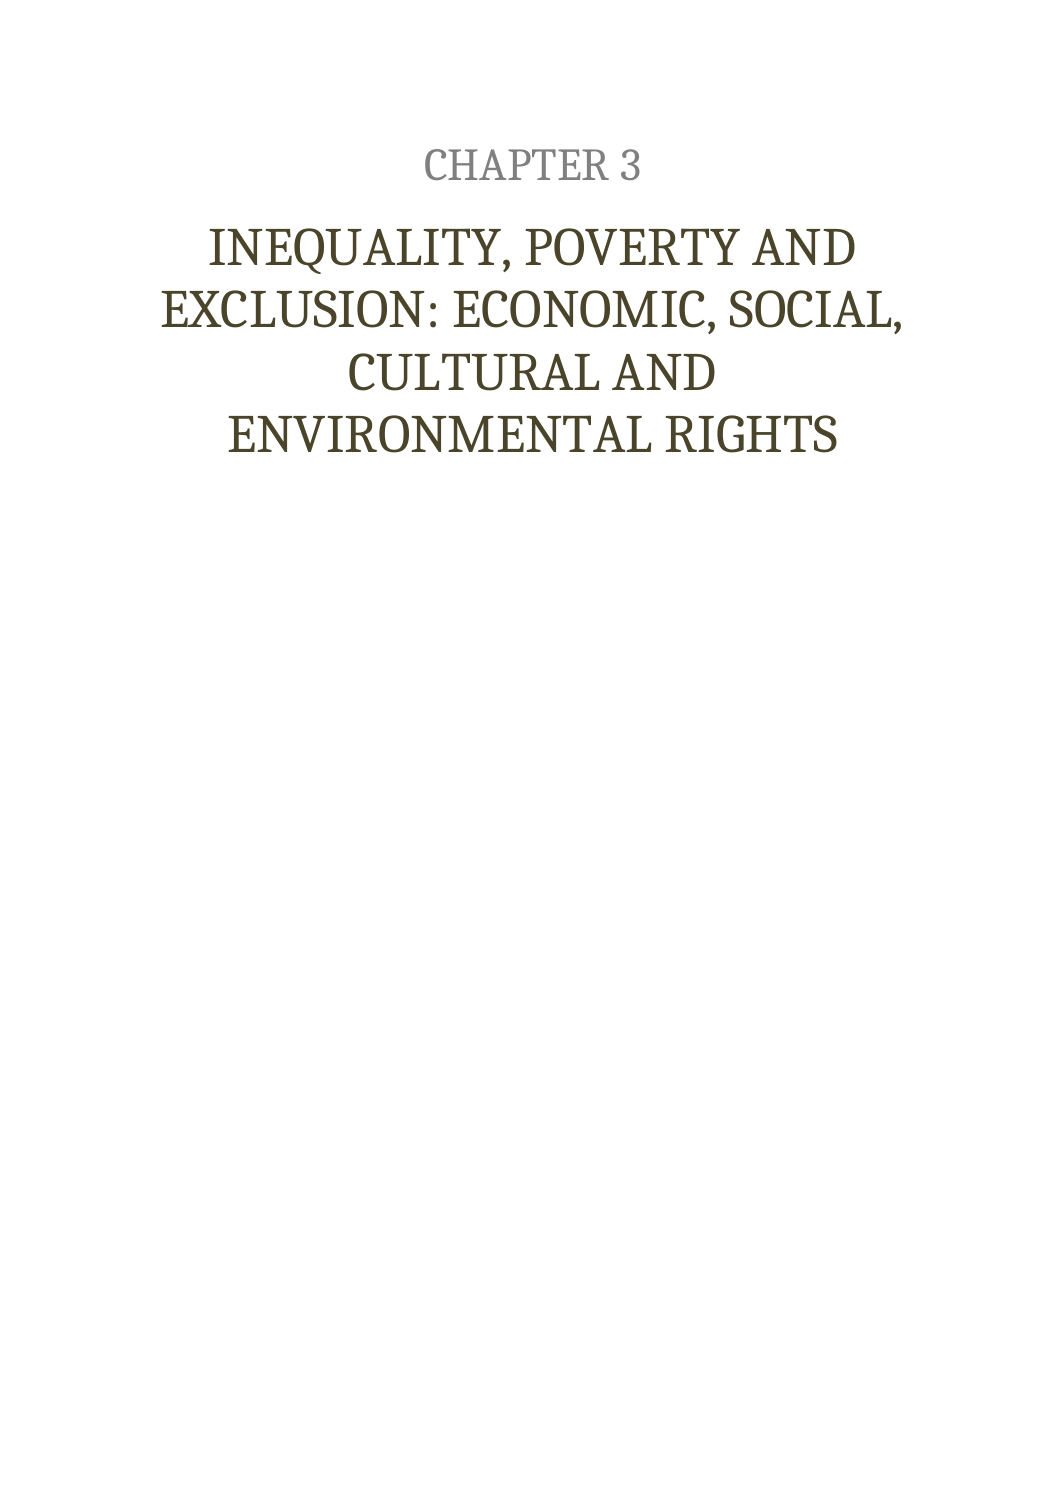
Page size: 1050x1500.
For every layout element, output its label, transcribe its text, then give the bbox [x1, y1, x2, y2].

text INEQUALITY, POVERTY AND EXCLUSION: ECONOMIC, SOCIAL, CULTURAL AND ENVIRONMENTAL RIGHTS [135, 217, 930, 466]
text CHAPTER 3 [135, 139, 930, 192]
